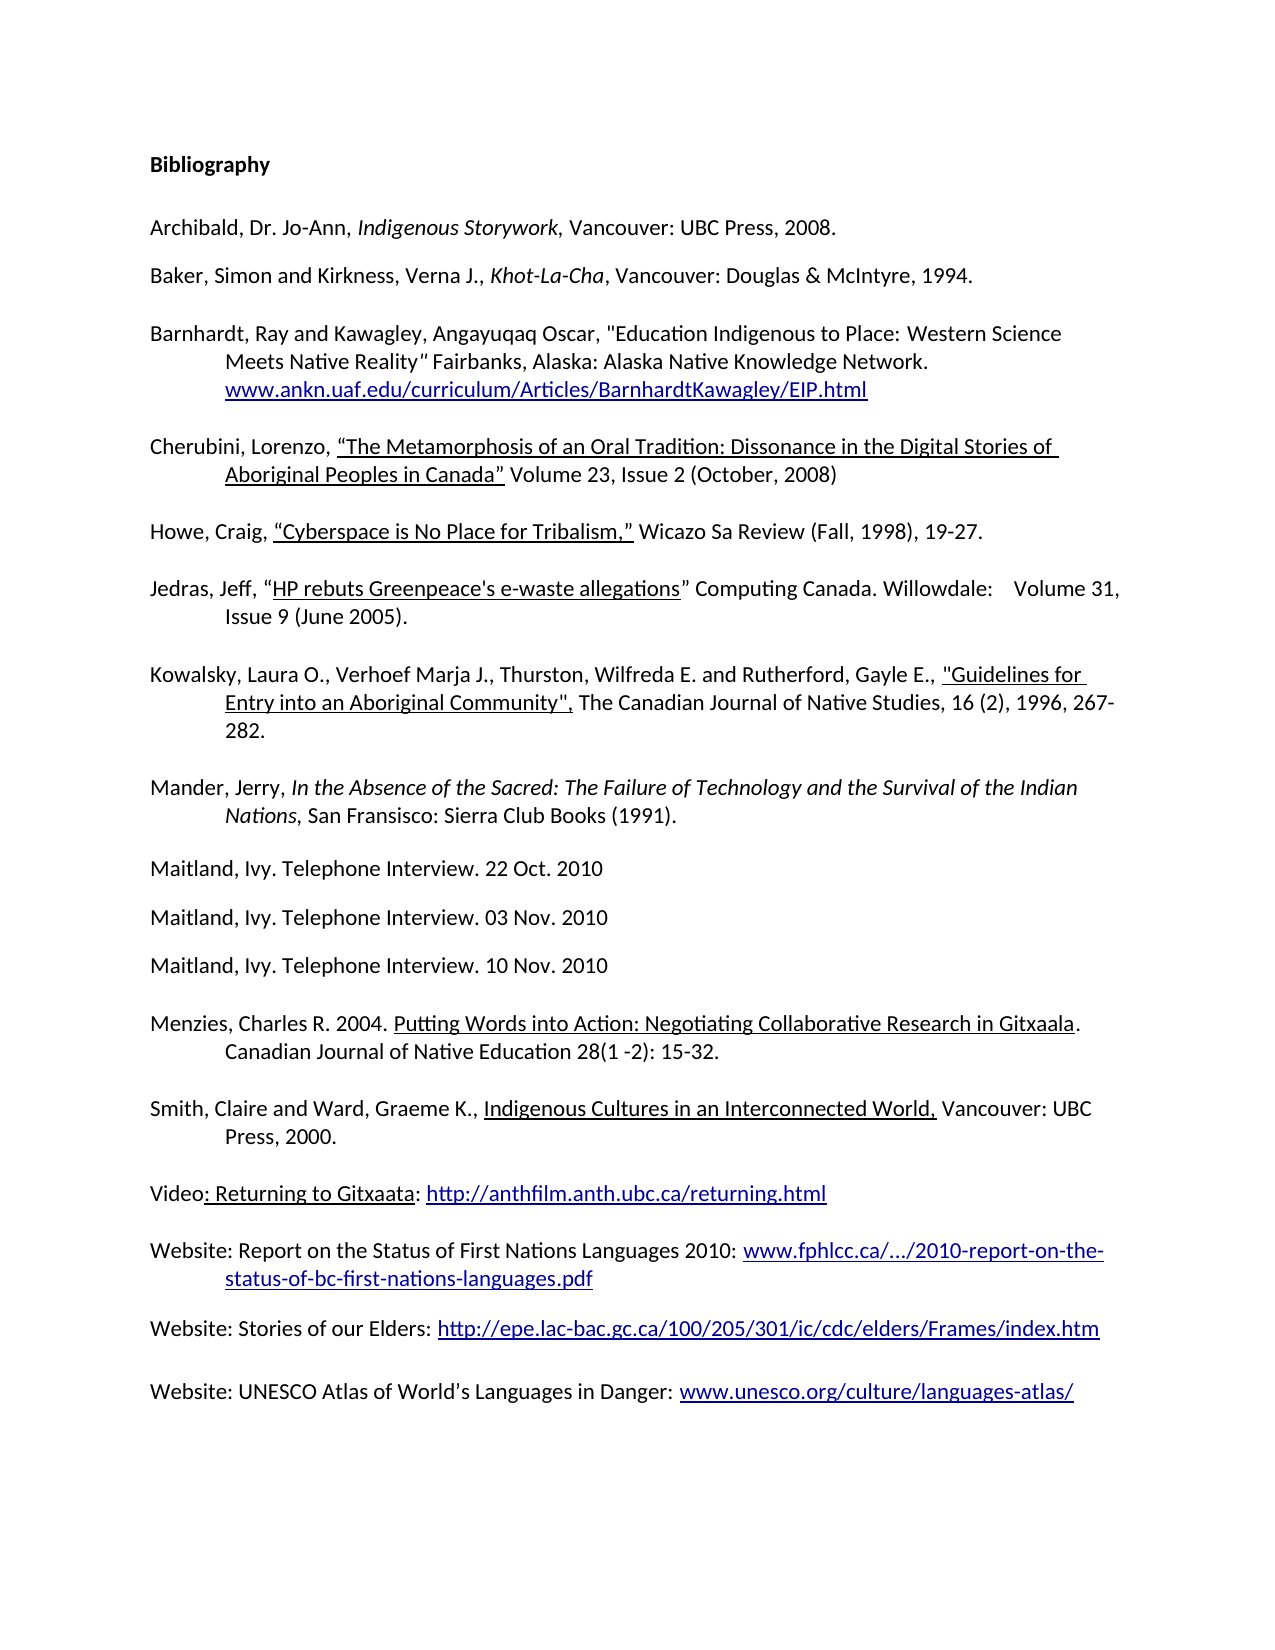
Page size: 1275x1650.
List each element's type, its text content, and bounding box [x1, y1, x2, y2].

text Maitland, Ivy. Telephone Interview. 22 Oct. 2010 [150, 854, 1125, 882]
text Baker, Simon and Kirkness, Verna J., Khot-La-Cha, Vancouver: Douglas & McIntyre, 1994. [150, 262, 1125, 290]
text Maitland, Ivy. Telephone Interview. 03 Nov. 2010 [150, 903, 1125, 931]
text Bibliography [150, 150, 1125, 178]
text Jedras, Jeff, “HP rebuts Greenpeace's e-waste allegations” Computing Canada. Willowdale: Volume 31, Issue 9 (June 2005). [150, 574, 1125, 631]
text Maitland, Ivy. Telephone Interview. 10 Nov. 2010 [150, 952, 1125, 980]
text Barnhardt, Ray and Kawagley, Angayuqaq Oscar, "Education Indigenous to Place: Western Science Meets Native Reality" Fairbanks, Alaska: Alaska Native Knowledge Network. www.ankn.uaf.edu/curriculum/Articles/BarnhardtKawagley/EIP.html [150, 319, 1125, 403]
text Archibald, Dr. Jo-Ann, Indigenous Storywork, Vancouver: UBC Press, 2008. [150, 213, 1125, 241]
text Kowalsky, Laura O., Verhoef Marja J., Thurston, Wilfreda E. and Rutherford, Gayle E., "Guidelines for Entry into an Aboriginal Community", The Canadian Journal of Native Studies, 16 (2), 1996, 267-282. [150, 660, 1125, 744]
text Menzies, Charles R. 2004. Putting Words into Action: Negotiating Collaborative Research in Gitxaala. Canadian Journal of Native Education 28(1 -2): 15-32. [150, 1009, 1125, 1065]
text Smith, Claire and Ward, Graeme K., Indigenous Cultures in an Interconnected World, Vancouver: UBC Press, 2000. [150, 1094, 1125, 1150]
text Website: Stories of our Elders: http://epe.lac-bac.gc.ca/100/205/301/ic/cdc/elders/Frames/index.htm [150, 1314, 1125, 1342]
subtitle Cherubini, Lorenzo, “The Metamorphosis of an Oral Tradition: Dissonance in the Digital Stories of Aboriginal Peoples in Canada” Volume 23, Issue 2 (October, 2008) [150, 432, 1125, 488]
text Website: Report on the Status of First Nations Languages 2010: www.fphlcc.ca/.../2010-report-on-the-status-of-bc-first-nations-languages.pdf [150, 1236, 1125, 1292]
text Website: UNESCO Atlas of World’s Languages in Danger: www.unesco.org/culture/languages-atlas/ [150, 1377, 1125, 1405]
text Mander, Jerry, In the Absence of the Sacred: The Failure of Technology and the Survival of the Indian Nations, San Fransisco: Sierra Club Books (1991). [150, 773, 1125, 829]
text Howe, Craig, “Cyberspace is No Place for Tribalism,” Wicazo Sa Review (Fall, 1998), 19-27. [150, 517, 1125, 545]
text Video: Returning to Gitxaata: http://anthfilm.anth.ubc.ca/returning.html [150, 1179, 1125, 1207]
